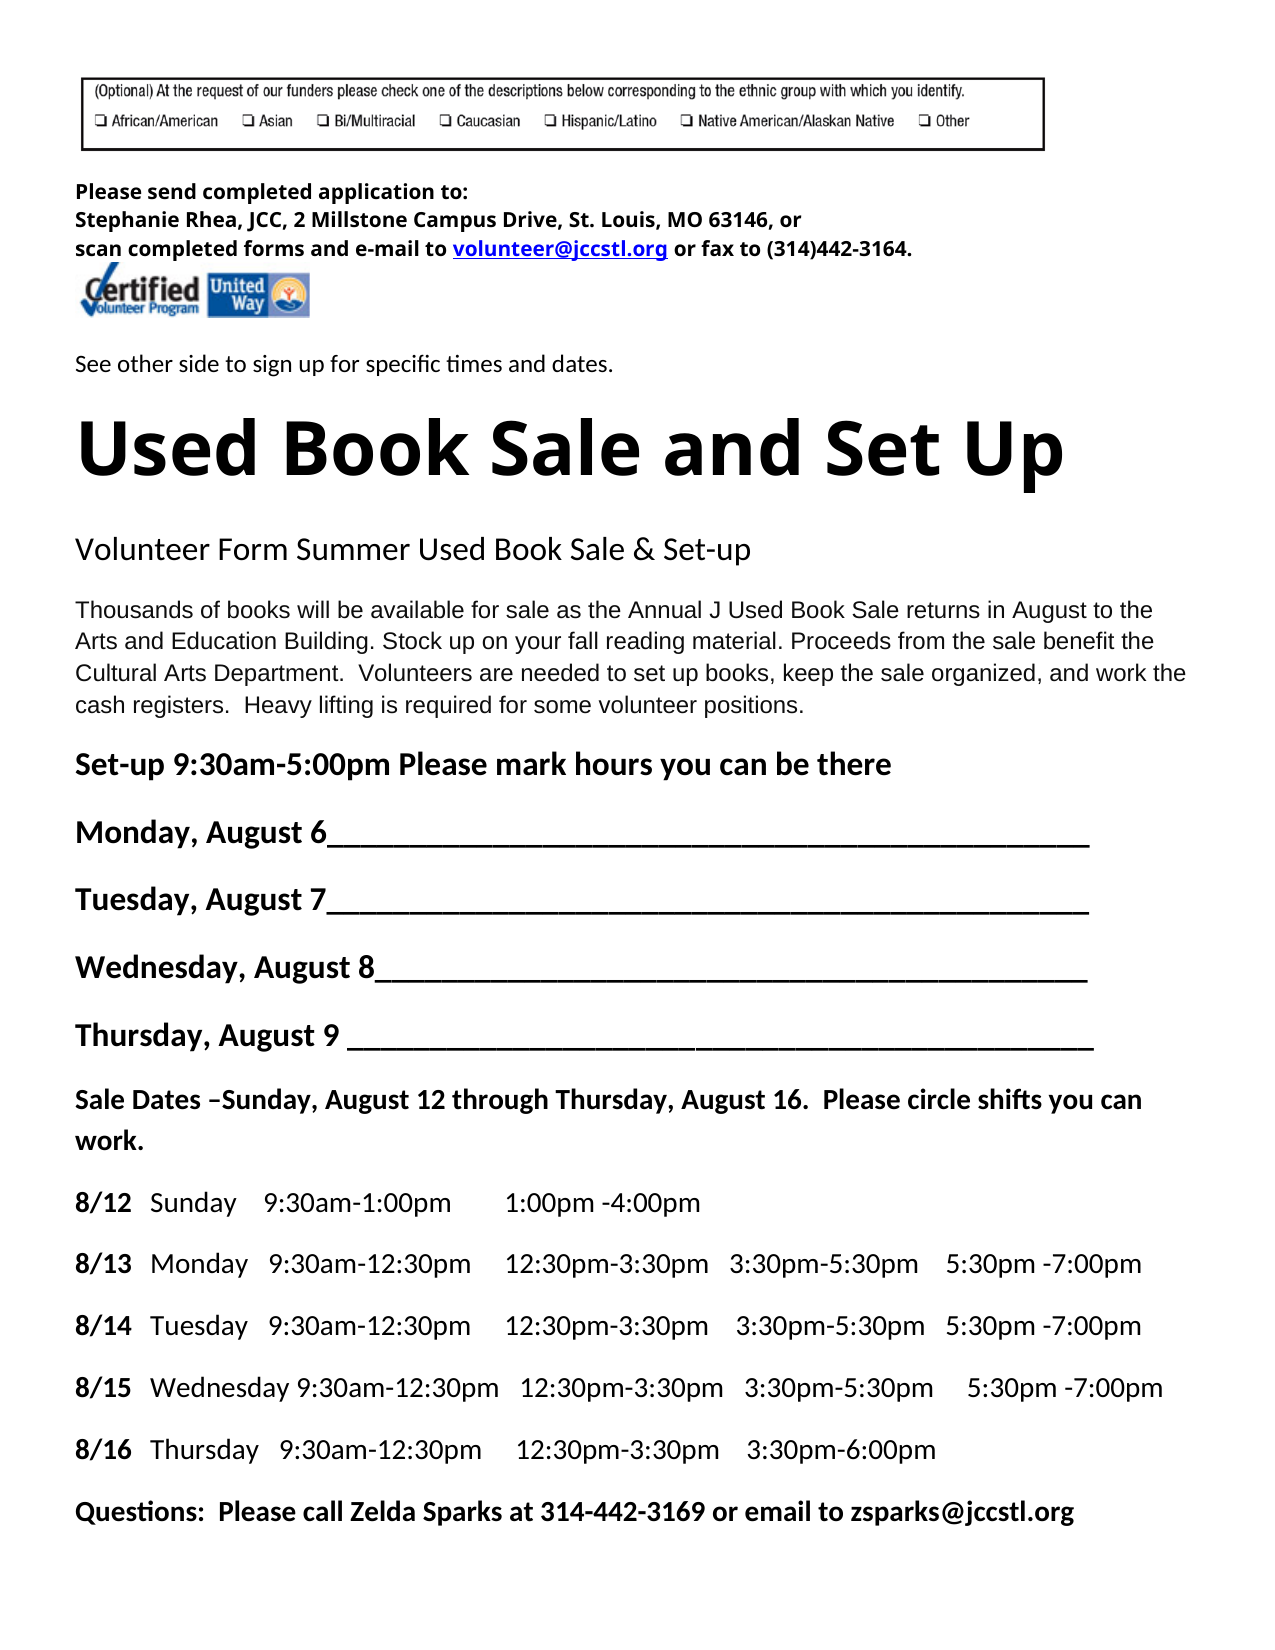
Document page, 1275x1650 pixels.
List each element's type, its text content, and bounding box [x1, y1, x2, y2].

text Set-up 9:30am-5:00pm Please mark hours you can be there [75, 743, 1200, 784]
text scan completed forms and e-mail to volunteer@jccstl.org or fax to (314)442-3164. [75, 234, 1200, 262]
text 8/16 Thursday 9:30am-12:30pm 12:30pm-3:30pm 3:30pm-6:00pm [75, 1431, 1200, 1467]
text 8/14 Tuesday 9:30am-12:30pm 12:30pm-3:30pm 3:30pm-5:30pm 5:30pm -7:00pm [75, 1307, 1200, 1343]
text 8/15 Wednesday 9:30am-12:30pm 12:30pm-3:30pm 3:30pm-5:30pm 5:30pm -7:00pm [75, 1369, 1200, 1405]
text Monday, August 6______________________________________________ [75, 811, 1200, 851]
text See other side to sign up for specific times and dates. [75, 348, 1200, 378]
text Stephanie Rhea, JCC, 2 Millstone Campus Drive, St. Louis, MO 63146, or [75, 205, 1200, 234]
picture [75, 262, 310, 318]
text 8/13 Monday 9:30am-12:30pm 12:30pm-3:30pm 3:30pm-5:30pm 5:30pm -7:00pm [75, 1246, 1200, 1281]
text Thursday, August 9 _____________________________________________ [75, 1013, 1200, 1054]
text Thousands of books will be available for sale as the Annual J Used Book Sale returns in August to the Arts and Education Building. Stock up on your fall reading material. Proceeds from the sale benefit the Cultural Arts Department. Volunteers are needed to set up books, keep the sale organized, and work the cash registers. Heavy lifting is required for some volunteer positions. [75, 596, 1200, 718]
picture [75, 75, 1050, 155]
text Wednesday, August 8___________________________________________ [75, 946, 1200, 987]
text Sale Dates –Sunday, August 12 through Thursday, August 16. Please circle shifts you can work. [75, 1081, 1200, 1158]
text Tuesday, August 7______________________________________________ [75, 878, 1200, 919]
text Please send completed application to: [75, 177, 1200, 205]
text Volunteer Form Summer Used Book Sale & Set-up [75, 528, 1200, 569]
text Questions: Please call Zelda Sparks at 314-442-3169 or email to zsparks@jccstl.org [75, 1493, 1200, 1528]
text 8/12 Sunday 9:30am-1:00pm 1:00pm -4:00pm [75, 1184, 1200, 1219]
text Used Book Sale and Set Up [75, 395, 1200, 497]
